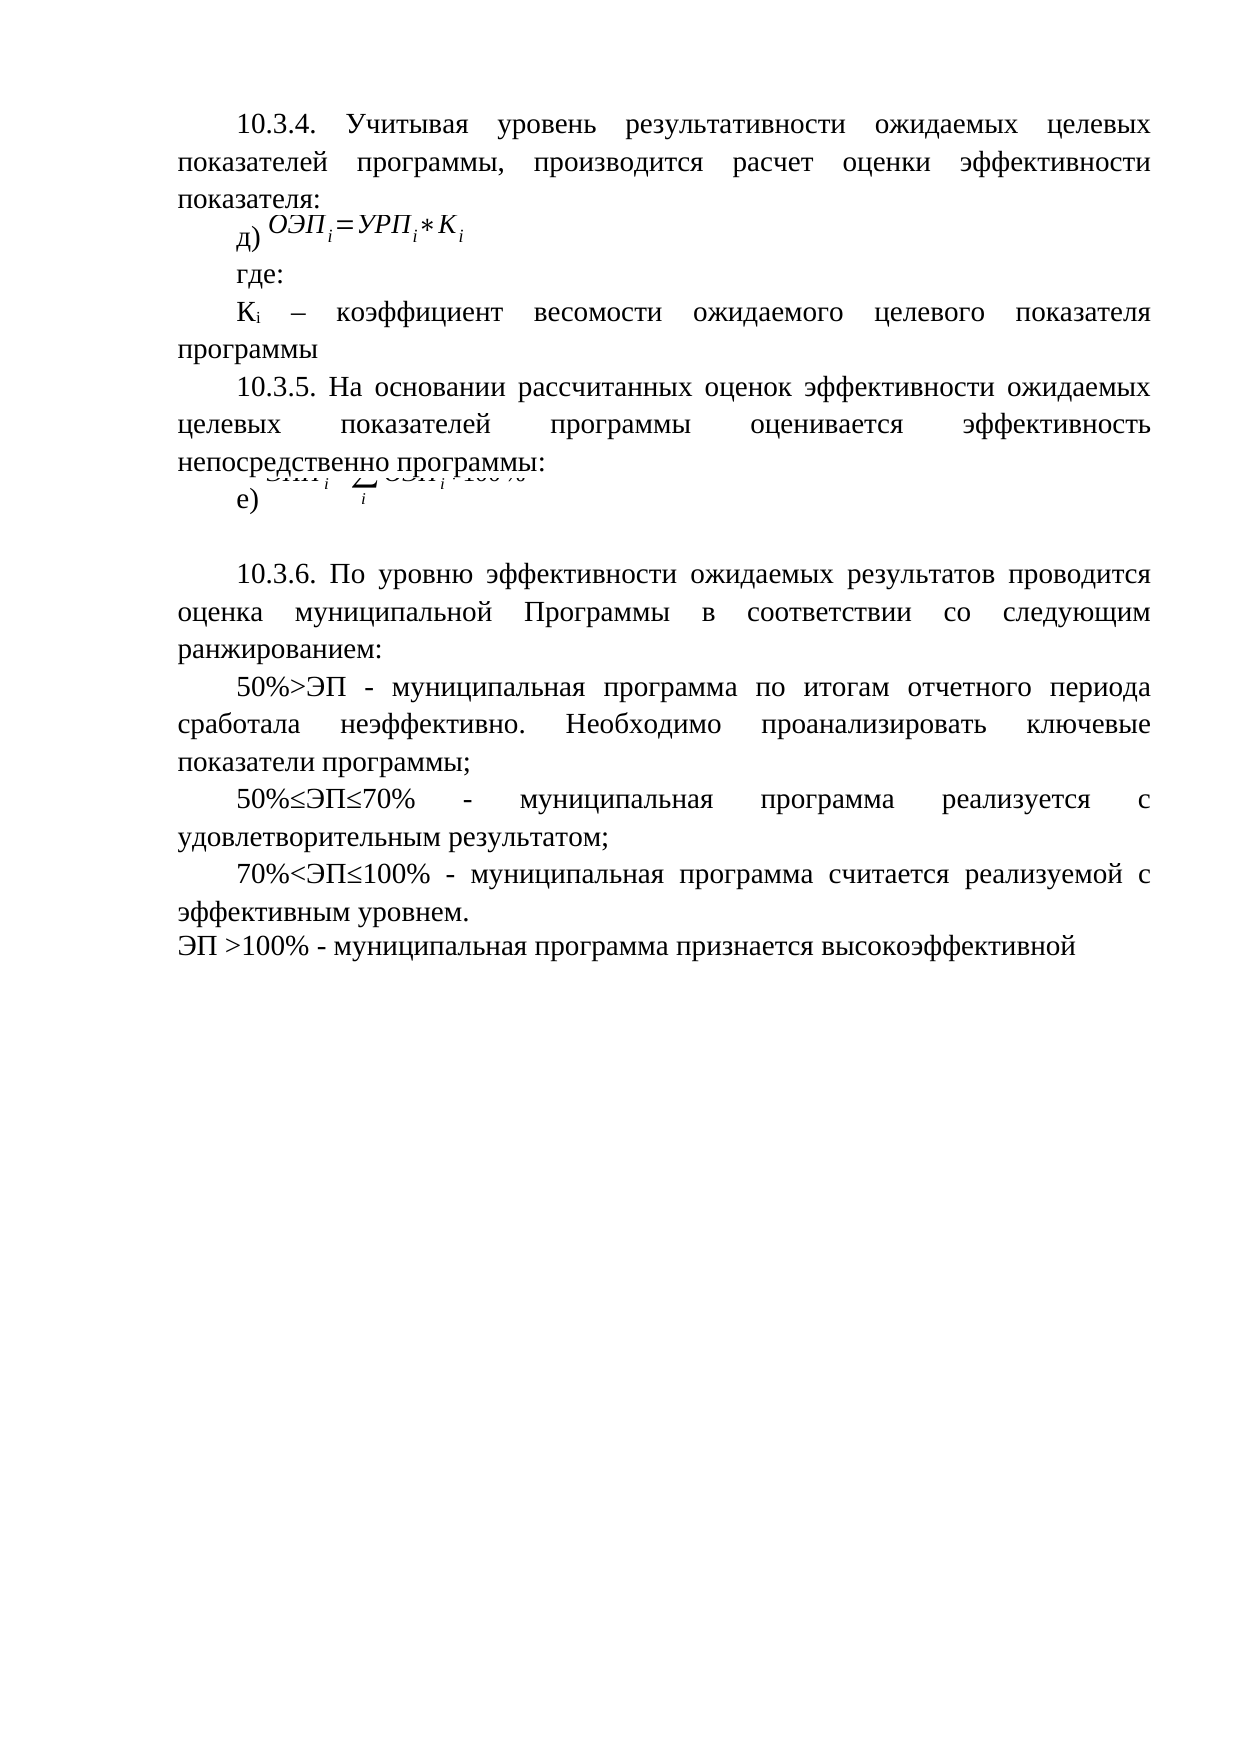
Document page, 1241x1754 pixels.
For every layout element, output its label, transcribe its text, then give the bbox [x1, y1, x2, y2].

text е) [177, 478, 1152, 516]
text 50%≤ЭП≤70% - муниципальная программа реализуется с удовлетворительным результатом; [177, 778, 1152, 853]
text ЭП >100% - муниципальная программа признается высокоэффективной [177, 928, 1152, 962]
text д) [177, 216, 1152, 253]
text Кi – коэффициент весомости ожидаемого целевого показателя программы [177, 291, 1152, 366]
text 50%>ЭП - муниципальная программа по итогам отчетного периода сработала неэффективно. Необходимо проанализировать ключевые показатели программы; [177, 666, 1152, 778]
text 70%<ЭП≤100% - муниципальная программа считается реализуемой с эффективным уровнем. [177, 853, 1152, 928]
text 10.3.5. На основании рассчитанных оценок эффективности ожидаемых целевых показателей программы оценивается эффективность непосредственно программы: [177, 366, 1152, 478]
text 10.3.6. По уровню эффективности ожидаемых результатов проводится оценка муниципальной Программы в соответствии со следующим ранжированием: [177, 553, 1152, 666]
text 10.3.4. Учитывая уровень результативности ожидаемых целевых показателей программы, производится расчет оценки эффективности показателя: [177, 103, 1152, 216]
text где: [177, 253, 1152, 291]
